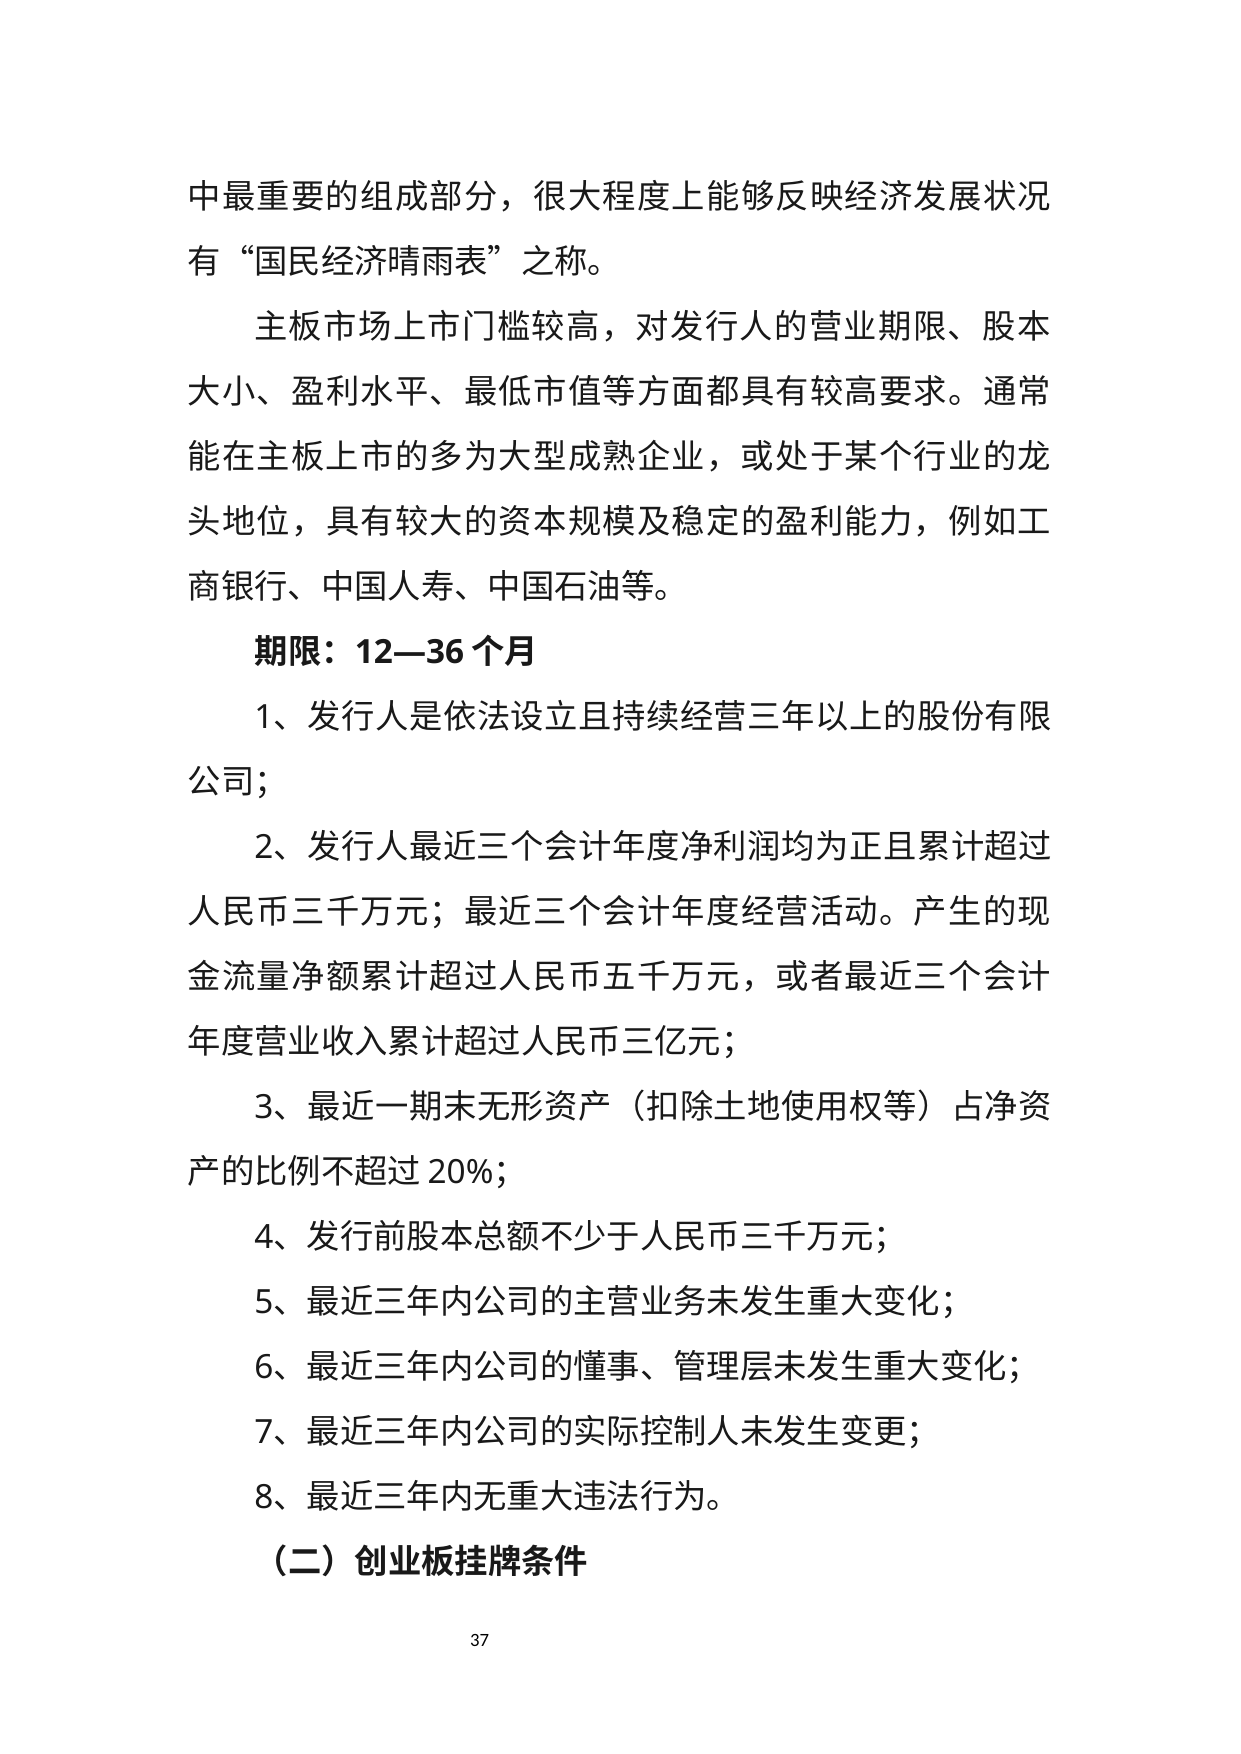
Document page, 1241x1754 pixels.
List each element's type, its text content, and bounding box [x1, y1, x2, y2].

text 7、最近三年内公司的实际控制人未发生变更； [187, 1397, 1053, 1462]
text 2、发行人最近三个会计年度净利润均为正且累计超过人民币三千万元；最近三个会计年度经营活动。产生的现金流量净额累计超过人民币五千万元，或者最近三个会计年度营业收入累计超过人民币三亿元； [187, 812, 1053, 1072]
text 主板市场上市门槛较高，对发行人的营业期限、股本大小、盈利水平、最低市值等方面都具有较高要求。通常能在主板上市的多为大型成熟企业，或处于某个行业的龙头地位，具有较大的资本规模及稳定的盈利能力，例如工商银行、中国人寿、中国石油等。 [187, 292, 1053, 617]
text 3、最近一期末无形资产（扣除土地使用权等）占净资产的比例不超过20%； [187, 1072, 1053, 1202]
text 4、发行前股本总额不少于人民币三千万元； [187, 1202, 1053, 1267]
text 1、发行人是依法设立且持续经营三年以上的股份有限公司； [187, 682, 1053, 812]
text （二）创业板挂牌条件 [187, 1527, 1053, 1592]
text 6、最近三年内公司的懂事、管理层未发生重大变化； [187, 1332, 1053, 1397]
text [187, 162, 1053, 292]
text 5、最近三年内公司的主营业务未发生重大变化； [187, 1267, 1053, 1332]
text 8、最近三年内无重大违法行为。 [187, 1462, 1053, 1527]
text 期限：12—36个月 [187, 617, 1053, 682]
